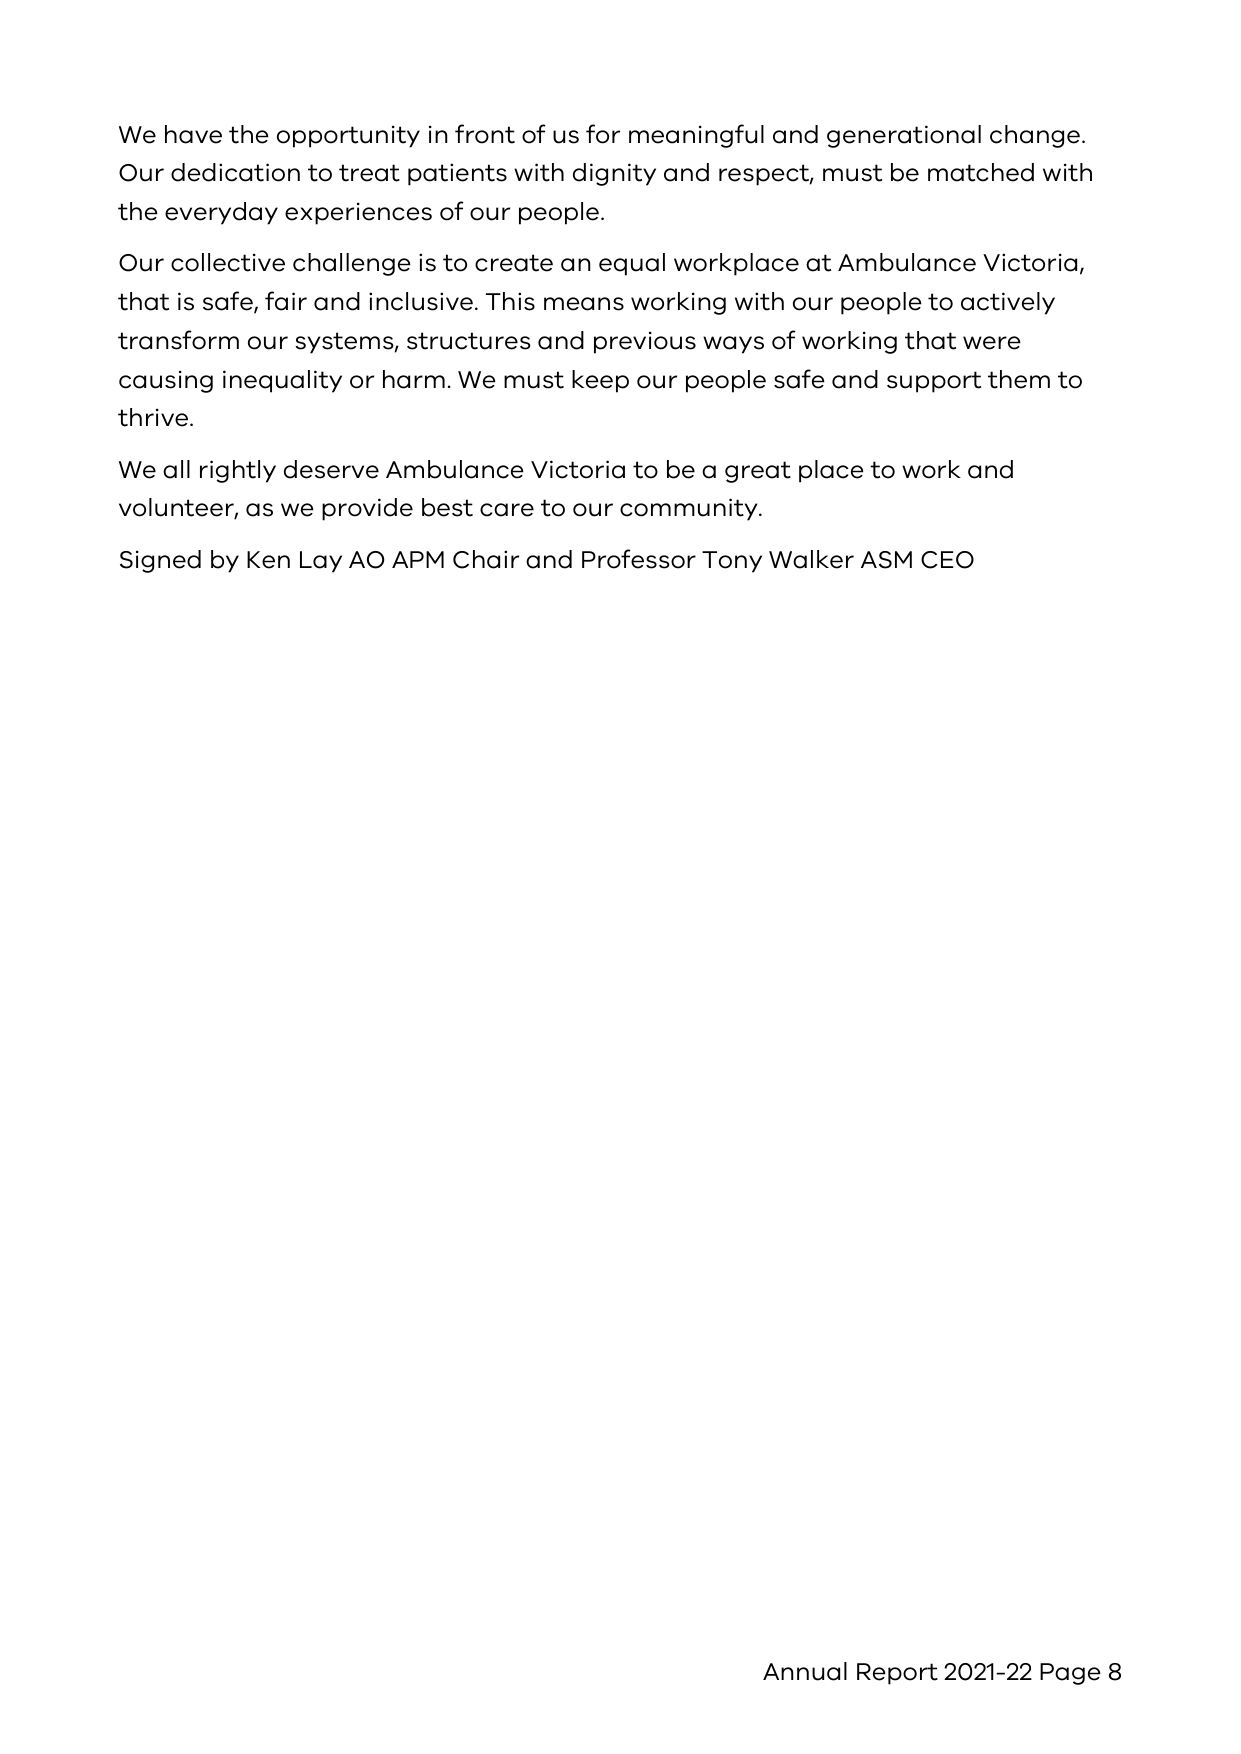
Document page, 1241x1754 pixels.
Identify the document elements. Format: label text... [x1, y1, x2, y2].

text Our collective challenge is to create an equal workplace at Ambulance Victoria, that is safe, fair and inclusive. This means working with our people to actively transform our systems, structures and previous ways of working that were causing inequality or harm. We must keep our people safe and support them to thrive. [118, 247, 1122, 436]
text We all rightly deserve Ambulance Victoria to be a great place to work and volunteer, as we provide best care to our community. [118, 453, 1122, 526]
text We have the opportunity in front of us for meaningful and generational change. Our dedication to treat patients with dignity and respect, must be matched with the everyday experiences of our people. [118, 118, 1122, 229]
text Signed by Ken Lay AO APM Chair and Professor Tony Walker ASM CEO [118, 543, 1122, 577]
